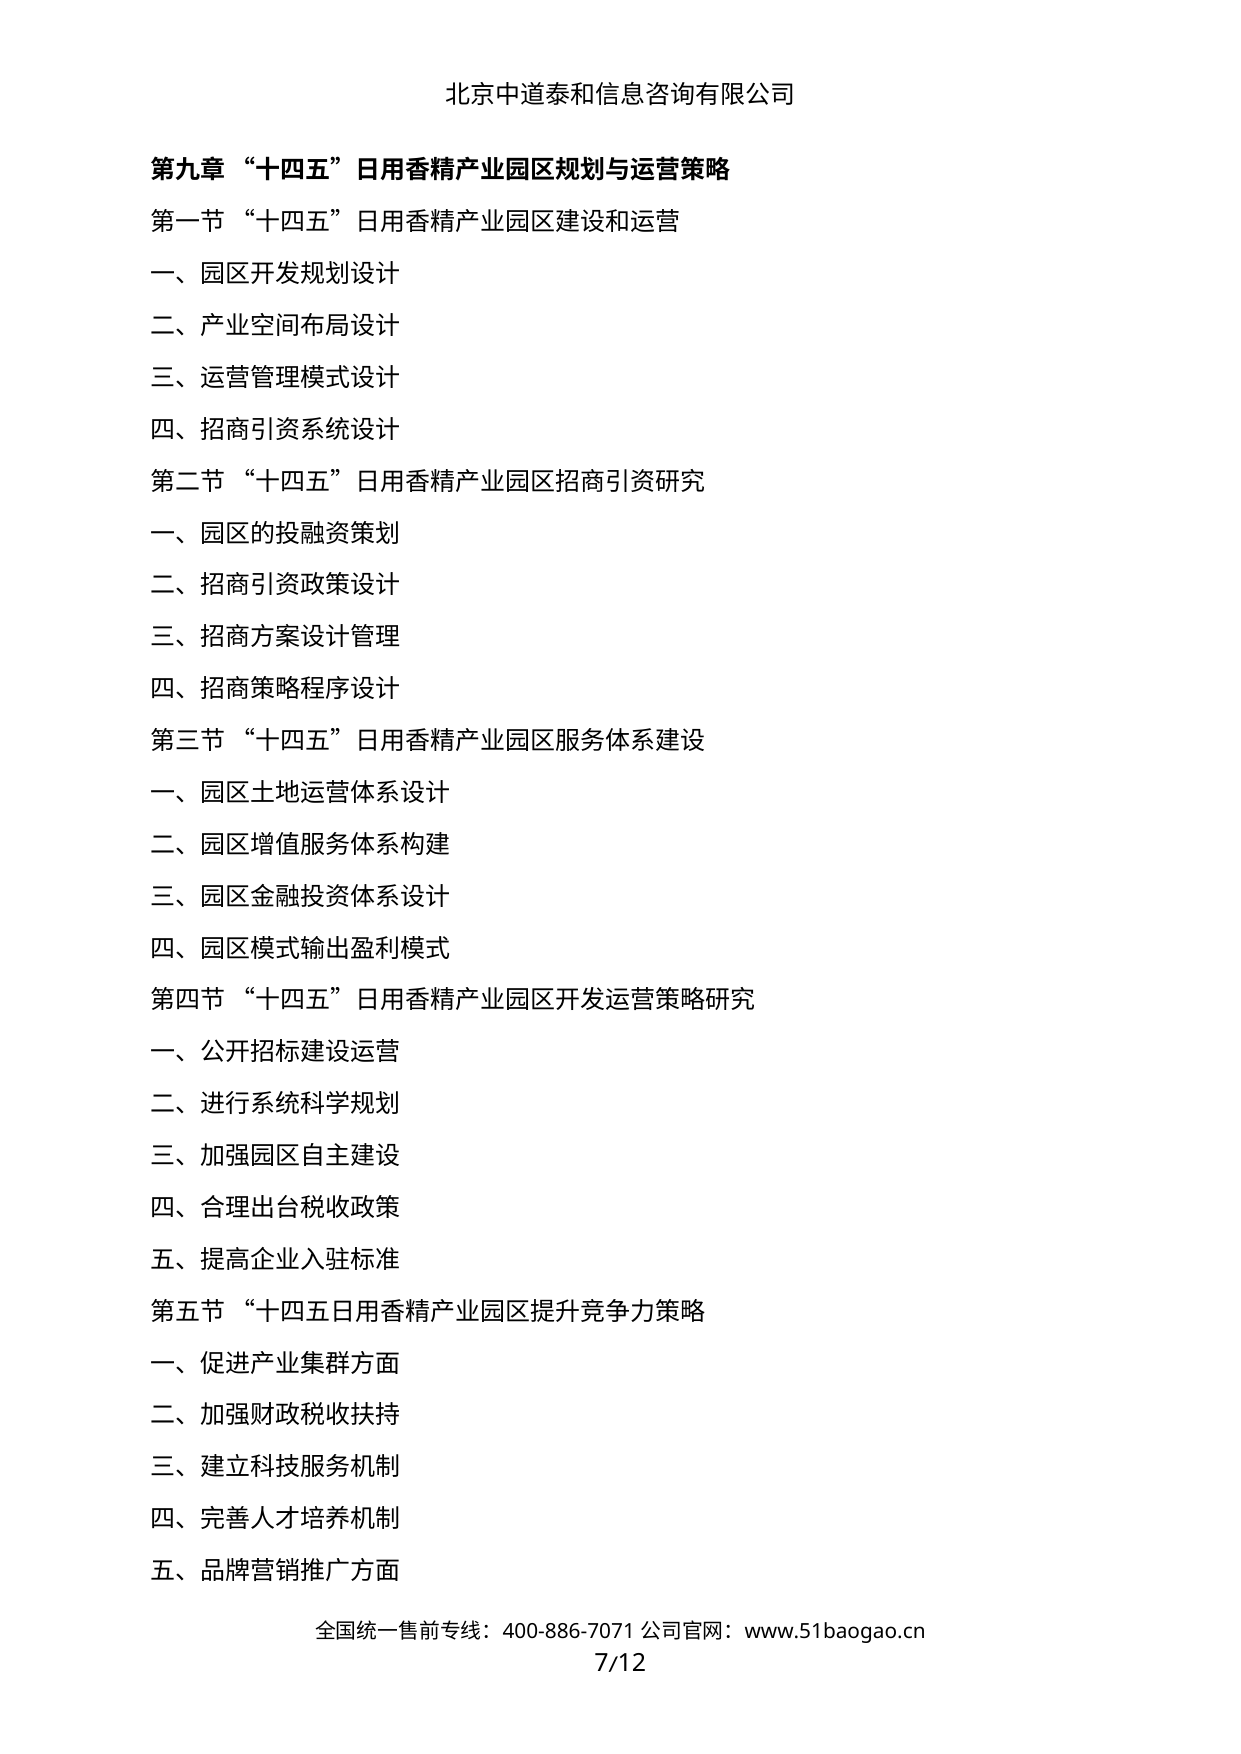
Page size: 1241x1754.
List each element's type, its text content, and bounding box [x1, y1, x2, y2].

text 二、园区增值服务体系构建 [150, 824, 1090, 861]
text 一、园区土地运营体系设计 [150, 772, 1090, 809]
text 第四节 “十四五”日用香精产业园区开发运营策略研究 [150, 980, 1090, 1016]
text 四、招商引资系统设计 [150, 409, 1090, 446]
text 三、园区金融投资体系设计 [150, 876, 1090, 912]
text 第二节 “十四五”日用香精产业园区招商引资研究 [150, 461, 1090, 497]
text 二、加强财政税收扶持 [150, 1395, 1090, 1431]
text 第一节 “十四五”日用香精产业园区建设和运营 [150, 202, 1090, 238]
text 一、公开招标建设运营 [150, 1032, 1090, 1068]
text 四、完善人才培养机制 [150, 1499, 1090, 1535]
text 五、品牌营销推广方面 [150, 1551, 1090, 1587]
text 一、促进产业集群方面 [150, 1343, 1090, 1379]
text 二、招商引资政策设计 [150, 565, 1090, 601]
text 第九章 “十四五”日用香精产业园区规划与运营策略 [150, 150, 1090, 186]
text 二、产业空间布局设计 [150, 306, 1090, 342]
text 三、加强园区自主建设 [150, 1136, 1090, 1172]
text 一、园区开发规划设计 [150, 254, 1090, 290]
text 第五节 “十四五日用香精产业园区提升竞争力策略 [150, 1291, 1090, 1327]
text 二、进行系统科学规划 [150, 1084, 1090, 1120]
text 五、提高企业入驻标准 [150, 1239, 1090, 1276]
text 三、建立科技服务机制 [150, 1447, 1090, 1483]
text 三、招商方案设计管理 [150, 617, 1090, 653]
text 四、合理出台税收政策 [150, 1187, 1090, 1224]
text 四、招商策略程序设计 [150, 669, 1090, 705]
text 四、园区模式输出盈利模式 [150, 928, 1090, 964]
text 一、园区的投融资策划 [150, 513, 1090, 549]
text 三、运营管理模式设计 [150, 357, 1090, 394]
text 第三节 “十四五”日用香精产业园区服务体系建设 [150, 721, 1090, 757]
